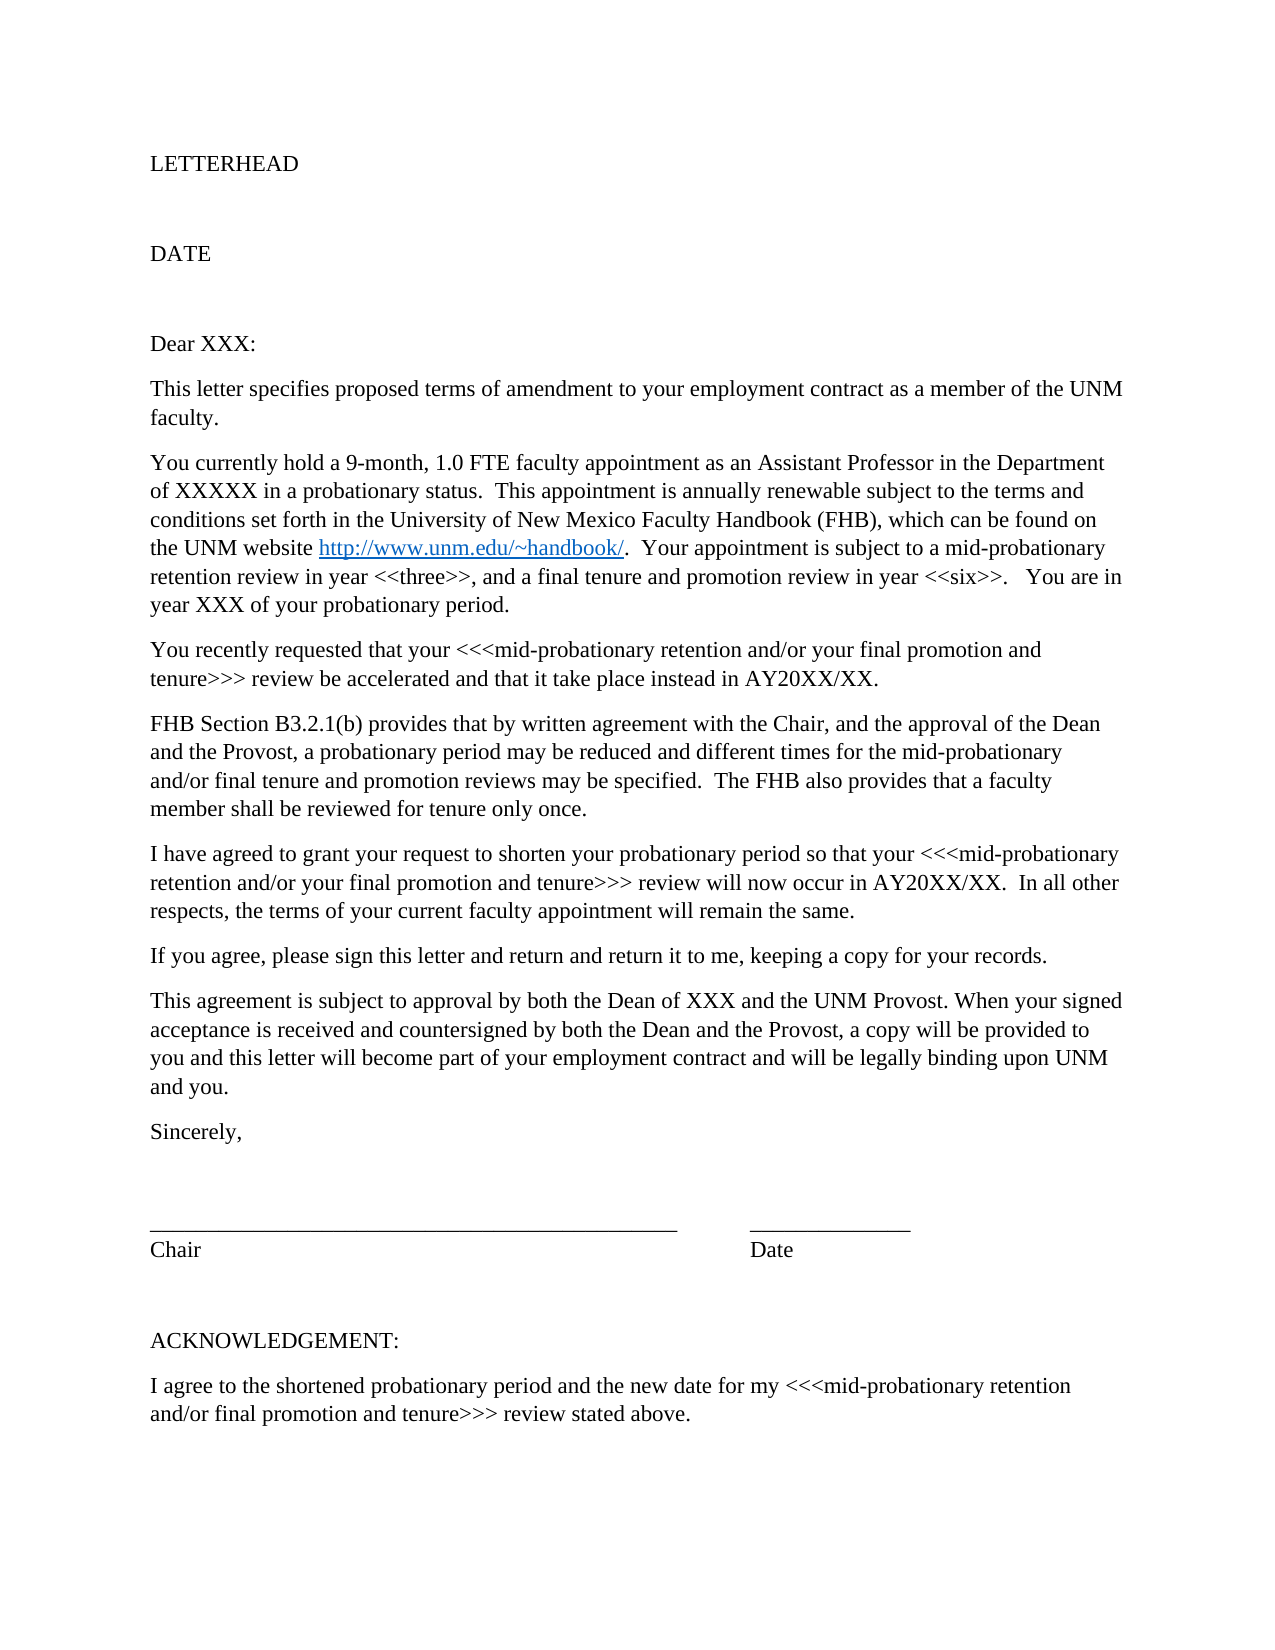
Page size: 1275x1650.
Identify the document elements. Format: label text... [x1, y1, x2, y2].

text LETTERHEAD [150, 150, 1125, 176]
text Sincerely, [150, 1118, 1125, 1144]
text ______________________________________________ ______________ Chair Date [150, 1208, 1125, 1263]
text I agree to the shortened probationary period and the new date for my <<<mid-probationary retention and/or final promotion and tenure>>> review stated above. [150, 1372, 1125, 1427]
text I have agreed to grant your request to shorten your probationary period so that your <<<mid-probationary retention and/or your final promotion and tenure>>> review will now occur in AY20XX/XX. In all other respects, the terms of your current faculty appointment will remain the same. [150, 840, 1125, 923]
text FHB Section B3.2.1(b) provides that by written agreement with the Chair, and the approval of the Dean and the Provost, a probationary period may be reduced and different times for the mid-probationary and/or final tenure and promotion reviews may be specified. The FHB also provides that a faculty member shall be reviewed for tenure only once. [150, 710, 1125, 822]
text DATE [150, 240, 1125, 267]
text ACKNOWLEDGEMENT: [150, 1327, 1125, 1353]
text This letter specifies proposed terms of amendment to your employment contract as a member of the UNM faculty. [150, 376, 1125, 430]
text This agreement is subject to approval by both the Dean of XXX and the UNM Provost. When your signed acceptance is received and countersigned by both the Dean and the Provost, a copy will be provided to you and this letter will become part of your employment contract and will be legally binding upon UNM and you. [150, 987, 1125, 1099]
text You currently hold a 9-month, 1.0 FTE faculty appointment as an Assistant Professor in the Department of XXXXX in a probationary status. This appointment is annually renewable subject to the terms and conditions set forth in the University of New Mexico Faculty Handbook (FHB), which can be found on the UNM website http://www.unm.edu/~handbook/. Your appointment is subject to a mid-probationary retention review in year <<three>>, and a final tenure and promotion review in year <<six>>. You are in year XXX of your probationary period. [150, 449, 1125, 618]
text If you agree, please sign this letter and return and return it to me, keeping a copy for your records. [150, 942, 1125, 969]
text You recently requested that your <<<mid-probationary retention and/or your final promotion and tenure>>> review be accelerated and that it take place instead in AY20XX/XX. [150, 636, 1125, 691]
text Dear XXX: [150, 330, 1125, 357]
